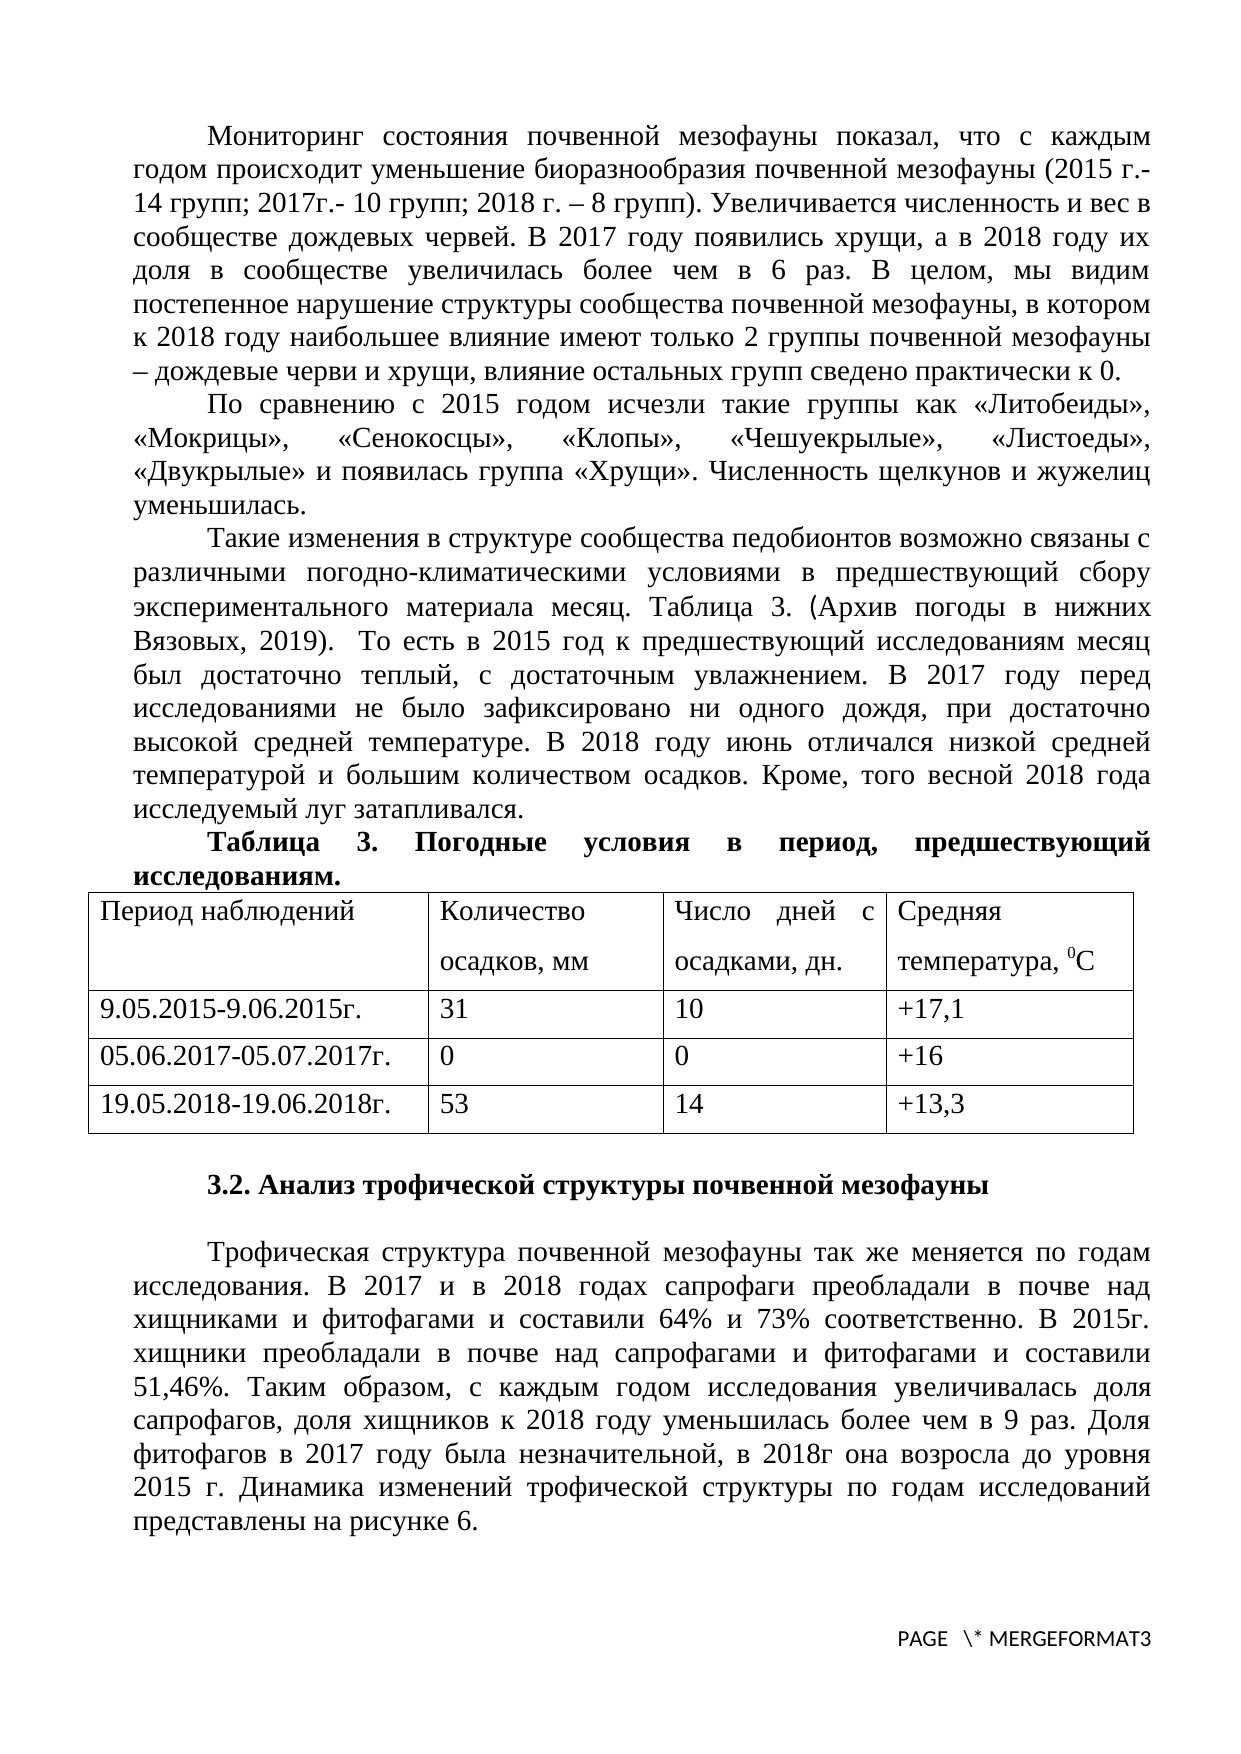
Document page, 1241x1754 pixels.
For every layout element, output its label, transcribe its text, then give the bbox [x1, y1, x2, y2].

text Мониторинг состояния почвенной мезофауны показал, что с каждым годом происходит уменьшение биоразнообразия почвенной мезофауны (2015 г.- 14 групп; 2017г.- 10 групп; 2018 г. – 8 групп). Увеличивается численность и вес в сообществе дождевых червей. В 2017 году появились хрущи, а в 2018 году их доля в сообществе увеличилась более чем в 6 раз. В целом, мы видим постепенное нарушение структуры сообщества почвенной мезофауны, в котором к 2018 году наибольшее влияние имеют только 2 группы почвенной мезофауны – дождевые черви и хрущи, влияние остальных групп сведено практически к 0. [133, 118, 1152, 386]
text По сравнению с 2015 годом исчезли такие группы как «Литобеиды», «Мокрицы», «Сенокосцы», «Клопы», «Чешуекрылые», «Листоеды», «Двукрылые» и появилась группа «Хрущи». Численность щелкунов и жужелиц уменьшилась. [133, 386, 1152, 521]
table_header Количество осадков, мм [429, 893, 663, 990]
table_cell 05.06.2017-05.07.2017г. [89, 1039, 428, 1085]
table_cell +16 [887, 1039, 1133, 1085]
text Трофическая структура почвенной мезофауны так же меняется по годам исследования. В 2017 и в 2018 годах сапрофаги преобладали в почве над хищниками и фитофагами и составили 64% и 73% соответственно. В 2015г. хищники преобладали в почве над сапрофагами и фитофагами и составили 51,46%. Таким образом, с каждым годом исследования увеличивалась доля сапрофагов, доля хищников к 2018 году уменьшилась более чем в 9 раз. Доля фитофагов в 2017 году была незначительной, в 2018г она возросла до уровня 2015 г. Динамика изменений трофической структуры по годам исследований представлены на рисунке 6. [133, 1234, 1152, 1536]
table_cell +13,3 [887, 1086, 1133, 1133]
table_cell 31 [429, 991, 663, 1037]
table_cell +17,1 [887, 991, 1133, 1037]
table_cell 53 [429, 1086, 663, 1133]
text Такие изменения в структуре сообщества педобионтов возможно связаны с различными погодно-климатическими условиями в предшествующий сбору экспериментального материала месяц. Таблица 3. (Архив погоды в нижних Вязовых, 2019). То есть в 2015 год к предшествующий исследованиям месяц был достаточно теплый, с достаточным увлажнением. В 2017 году перед исследованиями не было зафиксировано ни одного дождя, при достаточно высокой средней температуре. В 2018 году июнь отличался низкой средней температурой и большим количеством осадков. Кроме, того весной 2018 года исследуемый луг затапливался. [133, 521, 1152, 824]
table_cell 0 [664, 1039, 886, 1085]
text 3.2. Анализ трофической структуры почвенной мезофауны [133, 1167, 1152, 1201]
table_cell 14 [664, 1086, 886, 1133]
table_cell 9.05.2015-9.06.2015г. [89, 991, 428, 1037]
table_cell 19.05.2018-19.06.2018г. [89, 1086, 428, 1133]
table_cell 0 [429, 1039, 663, 1085]
table_header Период наблюдений [89, 893, 428, 990]
table_cell 10 [664, 991, 886, 1037]
text Таблица 3. Погодные условия в период, предшествующий исследованиям. [133, 824, 1152, 892]
table_header Средняя температура, 0С [887, 893, 1133, 990]
table_header Число дней с осадками, дн. [664, 893, 886, 990]
